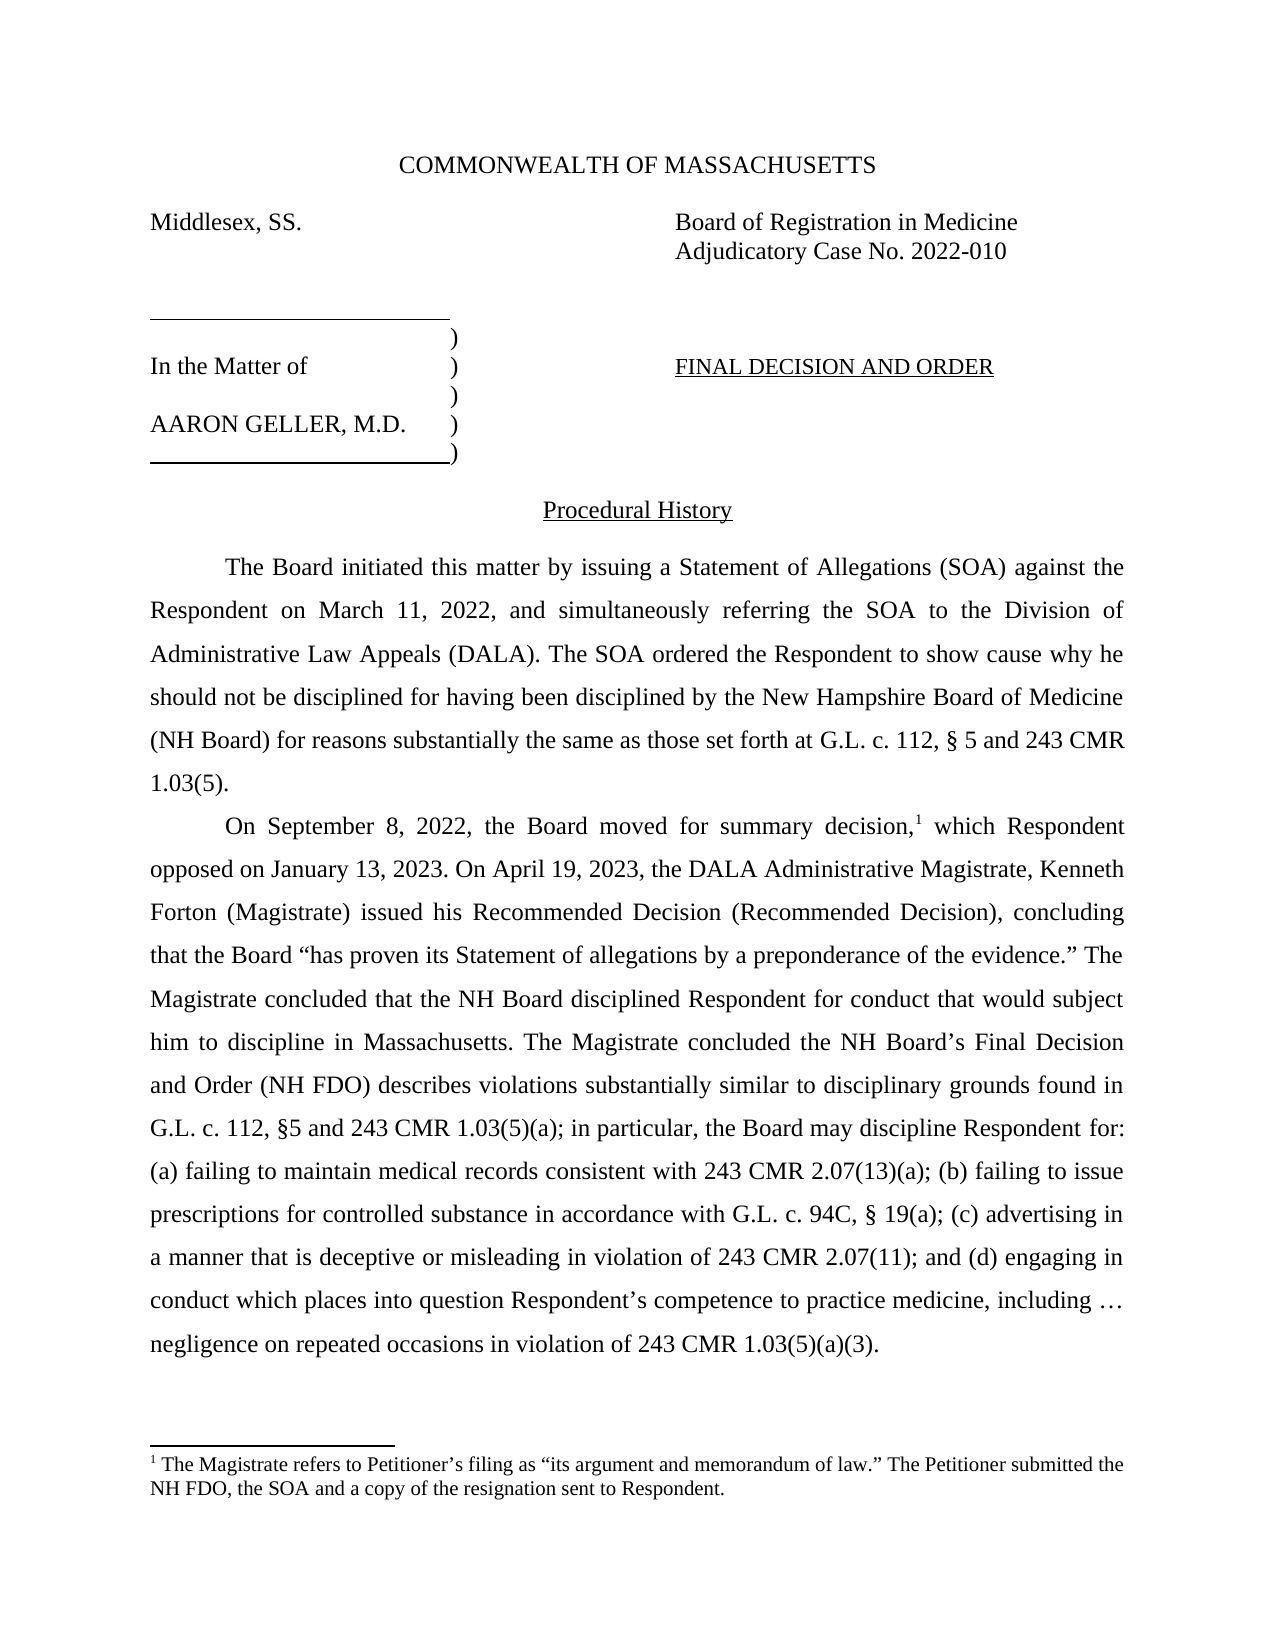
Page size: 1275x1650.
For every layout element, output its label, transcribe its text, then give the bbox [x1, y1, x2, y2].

text In the Matter of ) FINAL DECISION AND ORDER [150, 351, 1125, 380]
text Procedural History [150, 495, 1125, 524]
text ) [150, 437, 1125, 466]
text ) [150, 322, 1125, 351]
text The Board initiated this matter by issuing a Statement of Allegations (SOA) against the Respondent on March 11, 2022, and simultaneously referring the SOA to the Division of Administrative Law Appeals (DALA). The SOA ordered the Respondent to show cause why he should not be disciplined for having been disciplined by the New Hampshire Board of Medicine (NH Board) for reasons substantially the same as those set forth at G.L. c. 112, § 5 and 243 CMR 1.03(5). [150, 552, 1125, 797]
text ) [150, 380, 1125, 409]
text Adjudicatory Case No. 2022-010 [150, 236, 1125, 265]
text AARON GELLER, M.D. ) [150, 409, 1125, 437]
text Middlesex, SS. Board of Registration in Medicine [150, 207, 1125, 236]
text On September 8, 2022, the Board moved for summary decision, which Respondent opposed on January 13, 2023. On April 19, 2023, the DALA Administrative Magistrate, Kenneth Forton (Magistrate) issued his Recommended Decision (Recommended Decision), concluding that the Board “has proven its Statement of allegations by a preponderance of the evidence.” The Magistrate concluded that the NH Board disciplined Respondent for conduct that would subject him to discipline in Massachusetts. The Magistrate concluded the NH Board’s Final Decision and Order (NH FDO) describes violations substantially similar to disciplinary grounds found in G.L. c. 112, §5 and 243 CMR 1.03(5)(a); in particular, the Board may discipline Respondent for: (a) failing to maintain medical records consistent with 243 CMR 2.07(13)(a); (b) failing to issue prescriptions for controlled substance in accordance with G.L. c. 94C, § 19(a); (c) advertising in a manner that is deceptive or misleading in violation of 243 CMR 2.07(11); and (d) engaging in conduct which places into question Respondent’s competence to practice medicine, including … negligence on repeated occasions in violation of 243 CMR 1.03(5)(a)(3). [150, 811, 1125, 1357]
